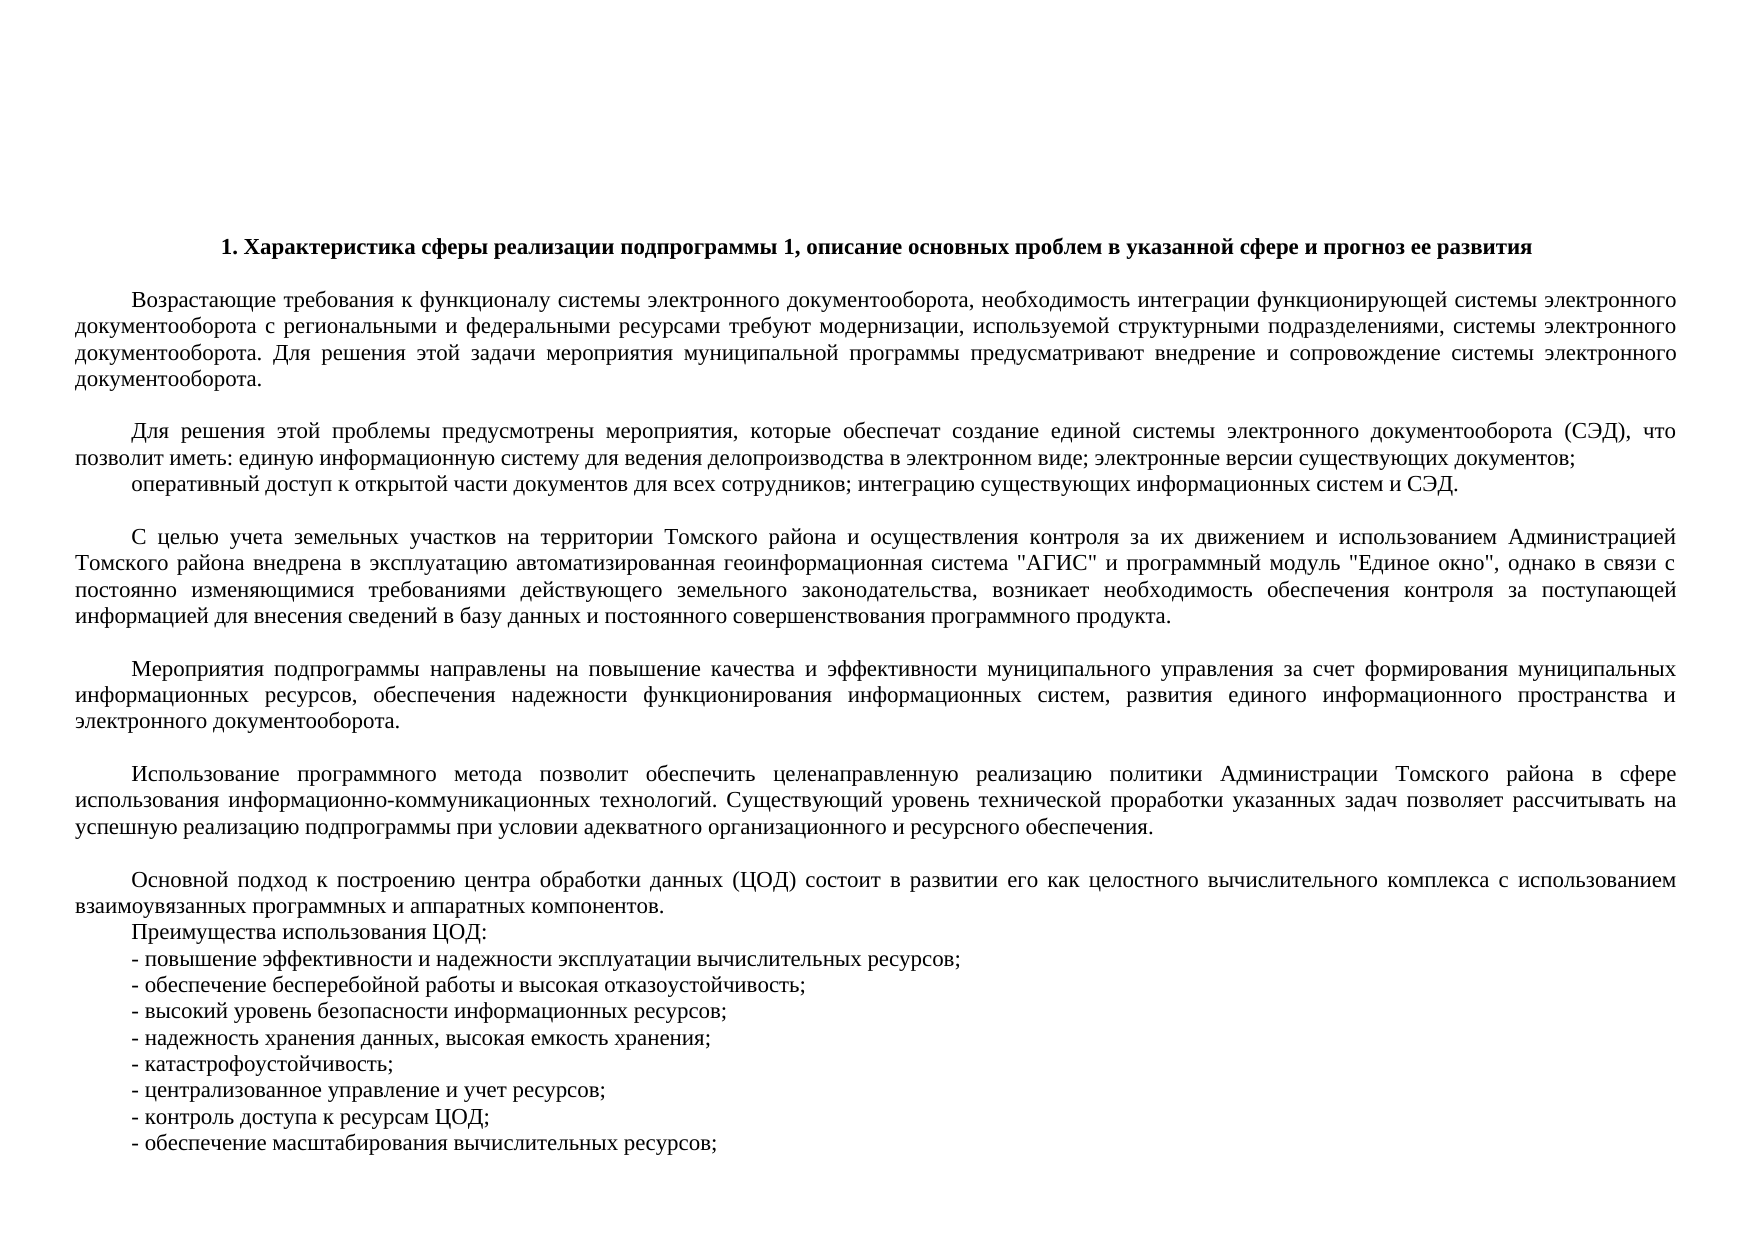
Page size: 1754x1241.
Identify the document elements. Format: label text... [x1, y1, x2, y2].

text - централизованное управление и учет ресурсов; [75, 1076, 1679, 1103]
text - контроль доступа к ресурсам ЦОД; [75, 1103, 1679, 1129]
text С целью учета земельных участков на территории Томского района и осуществления контроля за их движением и использованием Администрацией Томского района внедрена в эксплуатацию автоматизированная геоинформационная система "АГИС" и программный модуль "Единое окно", однако в связи с постоянно изменяющимися требованиями действующего земельного законодательства, возникает необходимость обеспечения контроля за поступающей информацией для внесения сведений в базу данных и постоянного совершенствования программного продукта. [75, 523, 1679, 628]
text Мероприятия подпрограммы направлены на повышение качества и эффективности муниципального управления за счет формирования муниципальных информационных ресурсов, обеспечения надежности функционирования информационных систем, развития единого информационного пространства и электронного документооборота. [75, 655, 1679, 734]
text Возрастающие требования к функционалу системы электронного документооборота, необходимость интеграции функционирующей системы электронного документооборота с региональными и федеральными ресурсами требуют модернизации, используемой структурными подразделениями, системы электронного документооборота. Для решения этой задачи мероприятия муниципальной программы предусматривают внедрение и сопровождение системы электронного документооборота. [75, 286, 1679, 391]
text - обеспечение бесперебойной работы и высокая отказоустойчивость; [75, 971, 1679, 997]
text - высокий уровень безопасности информационных ресурсов; [75, 997, 1679, 1024]
text - катастрофоустойчивость; [75, 1050, 1679, 1076]
text - повышение эффективности и надежности эксплуатации вычислительных ресурсов; [75, 945, 1679, 971]
text Основной подход к построению центра обработки данных (ЦОД) состоит в развитии его как целостного вычислительного комплекса с использованием взаимоувязанных программных и аппаратных компонентов. [75, 866, 1679, 918]
text - обеспечение масштабирования вычислительных ресурсов; [75, 1129, 1679, 1156]
text - надежность хранения данных, высокая емкость хранения; [75, 1024, 1679, 1050]
text Использование программного метода позволит обеспечить целенаправленную реализацию политики Администрации Томского района в сфере использования информационно-коммуникационных технологий. Существующий уровень технической проработки указанных задач позволяет рассчитывать на успешную реализацию подпрограммы при условии адекватного организационного и ресурсного обеспечения. [75, 760, 1679, 839]
text оперативный доступ к открытой части документов для всех сотрудников; интеграцию существующих информационных систем и СЭД. [75, 470, 1679, 497]
title 1. Характеристика сферы реализации подпрограммы 1, описание основных проблем в указанной сфере и прогноз ее развития [75, 233, 1679, 259]
text Для решения этой проблемы предусмотрены мероприятия, которые обеспечат создание единой системы электронного документооборота (СЭД), что позволит иметь: единую информационную систему для ведения делопроизводства в электронном виде; электронные версии существующих документов; [75, 418, 1679, 470]
text Преимущества использования ЦОД: [75, 918, 1679, 945]
